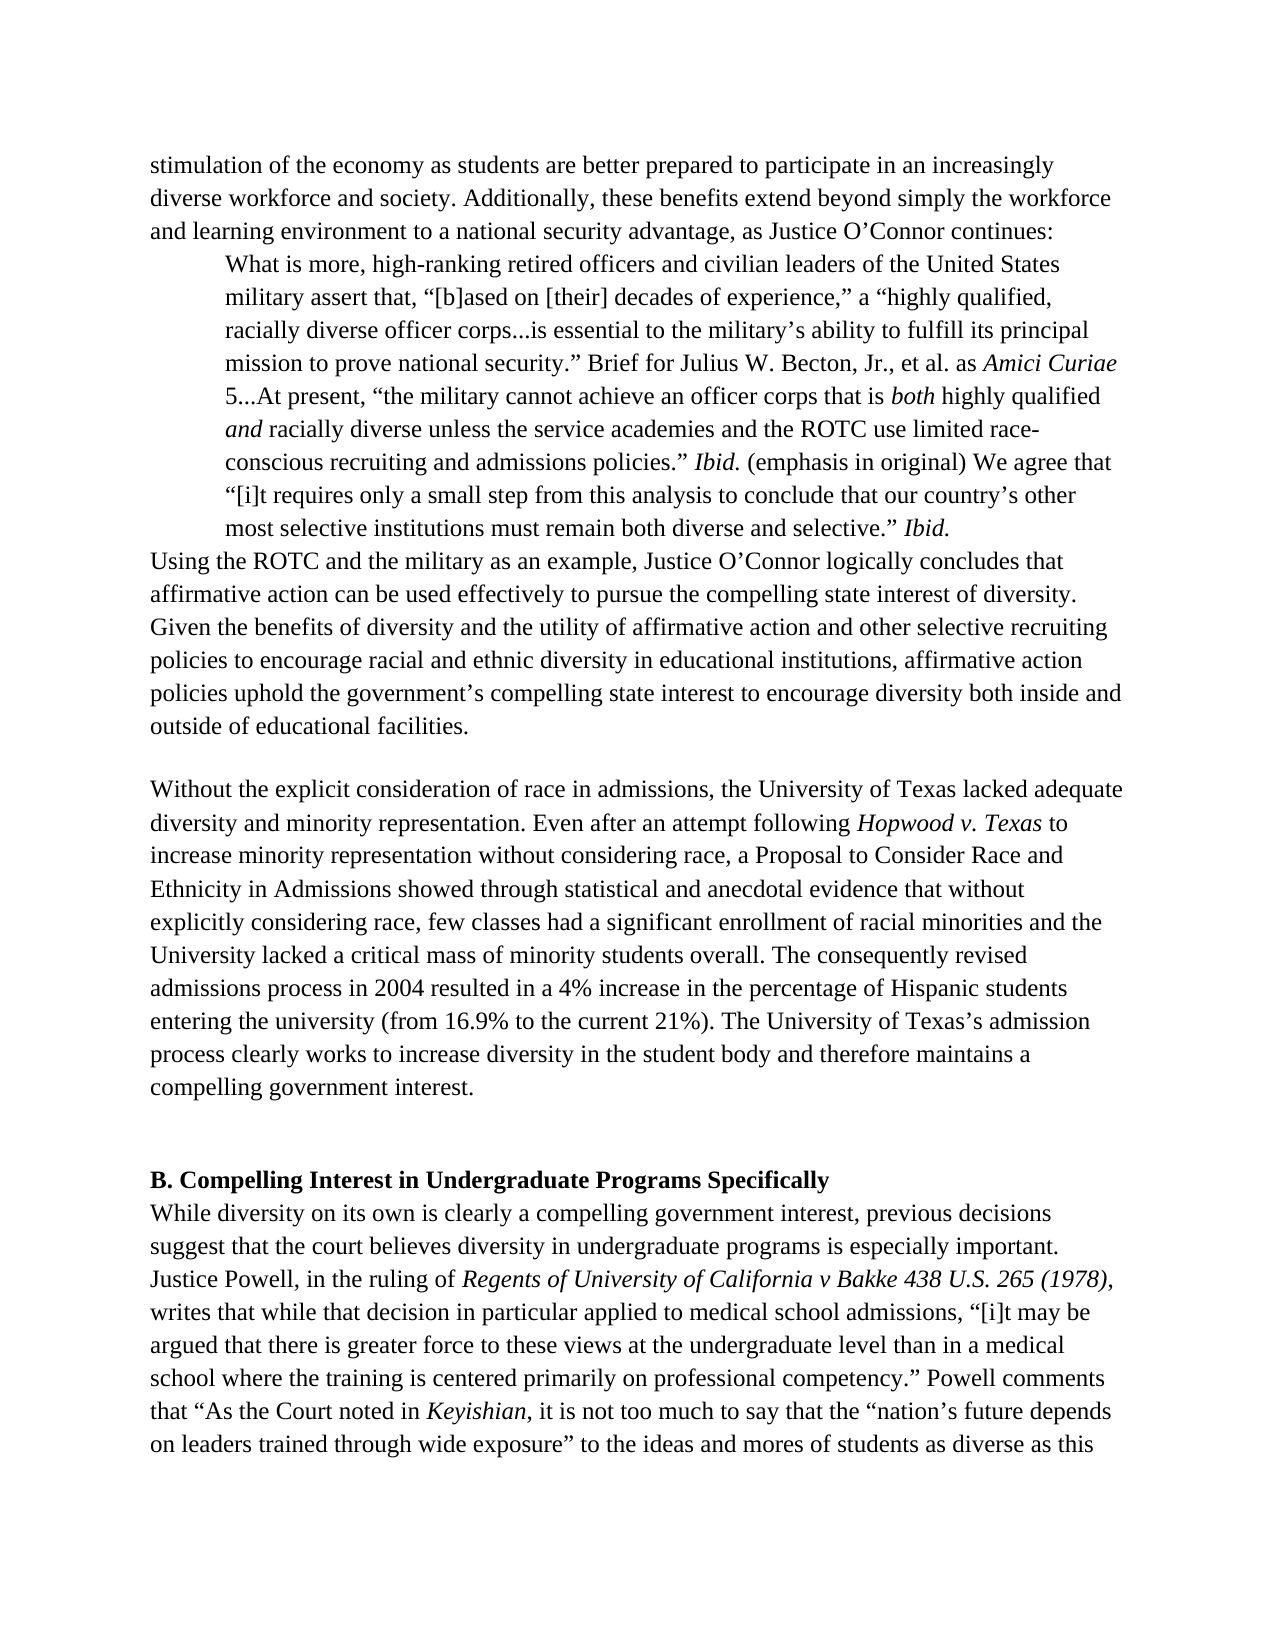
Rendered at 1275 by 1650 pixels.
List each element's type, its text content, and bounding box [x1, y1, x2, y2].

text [150, 1198, 1125, 1458]
text Without the explicit consideration of race in admissions, the University of Texas lacked adequate diversity and minority representation. Even after an attempt following Hopwood v. Texas to increase minority representation without considering race, a Proposal to Consider Race and Ethnicity in Admissions showed through statistical and anecdotal evidence that without explicitly considering race, few classes had a significant enrollment of racial minorities and the University lacked a critical mass of minority students overall. The consequently revised admissions process in 2004 resulted in a 4% increase in the percentage of Hispanic students entering the university (from 16.9% to the current 21%). The University of Texas’s admission process clearly works to increase diversity in the student body and therefore maintains a compelling government interest. [150, 774, 1125, 1101]
text B. Compelling Interest in Undergraduate Programs Specifically [150, 1165, 1125, 1194]
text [150, 150, 1125, 245]
text Using the ROTC and the military as an example, Justice O’Connor logically concludes that affirmative action can be used effectively to pursue the compelling state interest of diversity. Given the benefits of diversity and the utility of affirmative action and other selective recruiting policies to encourage racial and ethnic diversity in educational institutions, affirmative action policies uphold the government’s compelling state interest to encourage diversity both inside and outside of educational facilities. [150, 546, 1125, 740]
text What is more, high-ranking retired officers and civilian leaders of the United States military assert that, “[b]ased on [their] decades of experience,” a “highly qualified, racially diverse officer corps...is essential to the military’s ability to fulfill its principal mission to prove national security.” Brief for Julius W. Becton, Jr., et al. as Amici Curiae 5...At present, “the military cannot achieve an officer corps that is both highly qualified and racially diverse unless the service academies and the ROTC use limited race-conscious recruiting and admissions policies.” Ibid. (emphasis in original) We agree that “[i]t requires only a small step from this analysis to conclude that our country’s other most selective institutions must remain both diverse and selective.” Ibid. [225, 249, 1125, 542]
